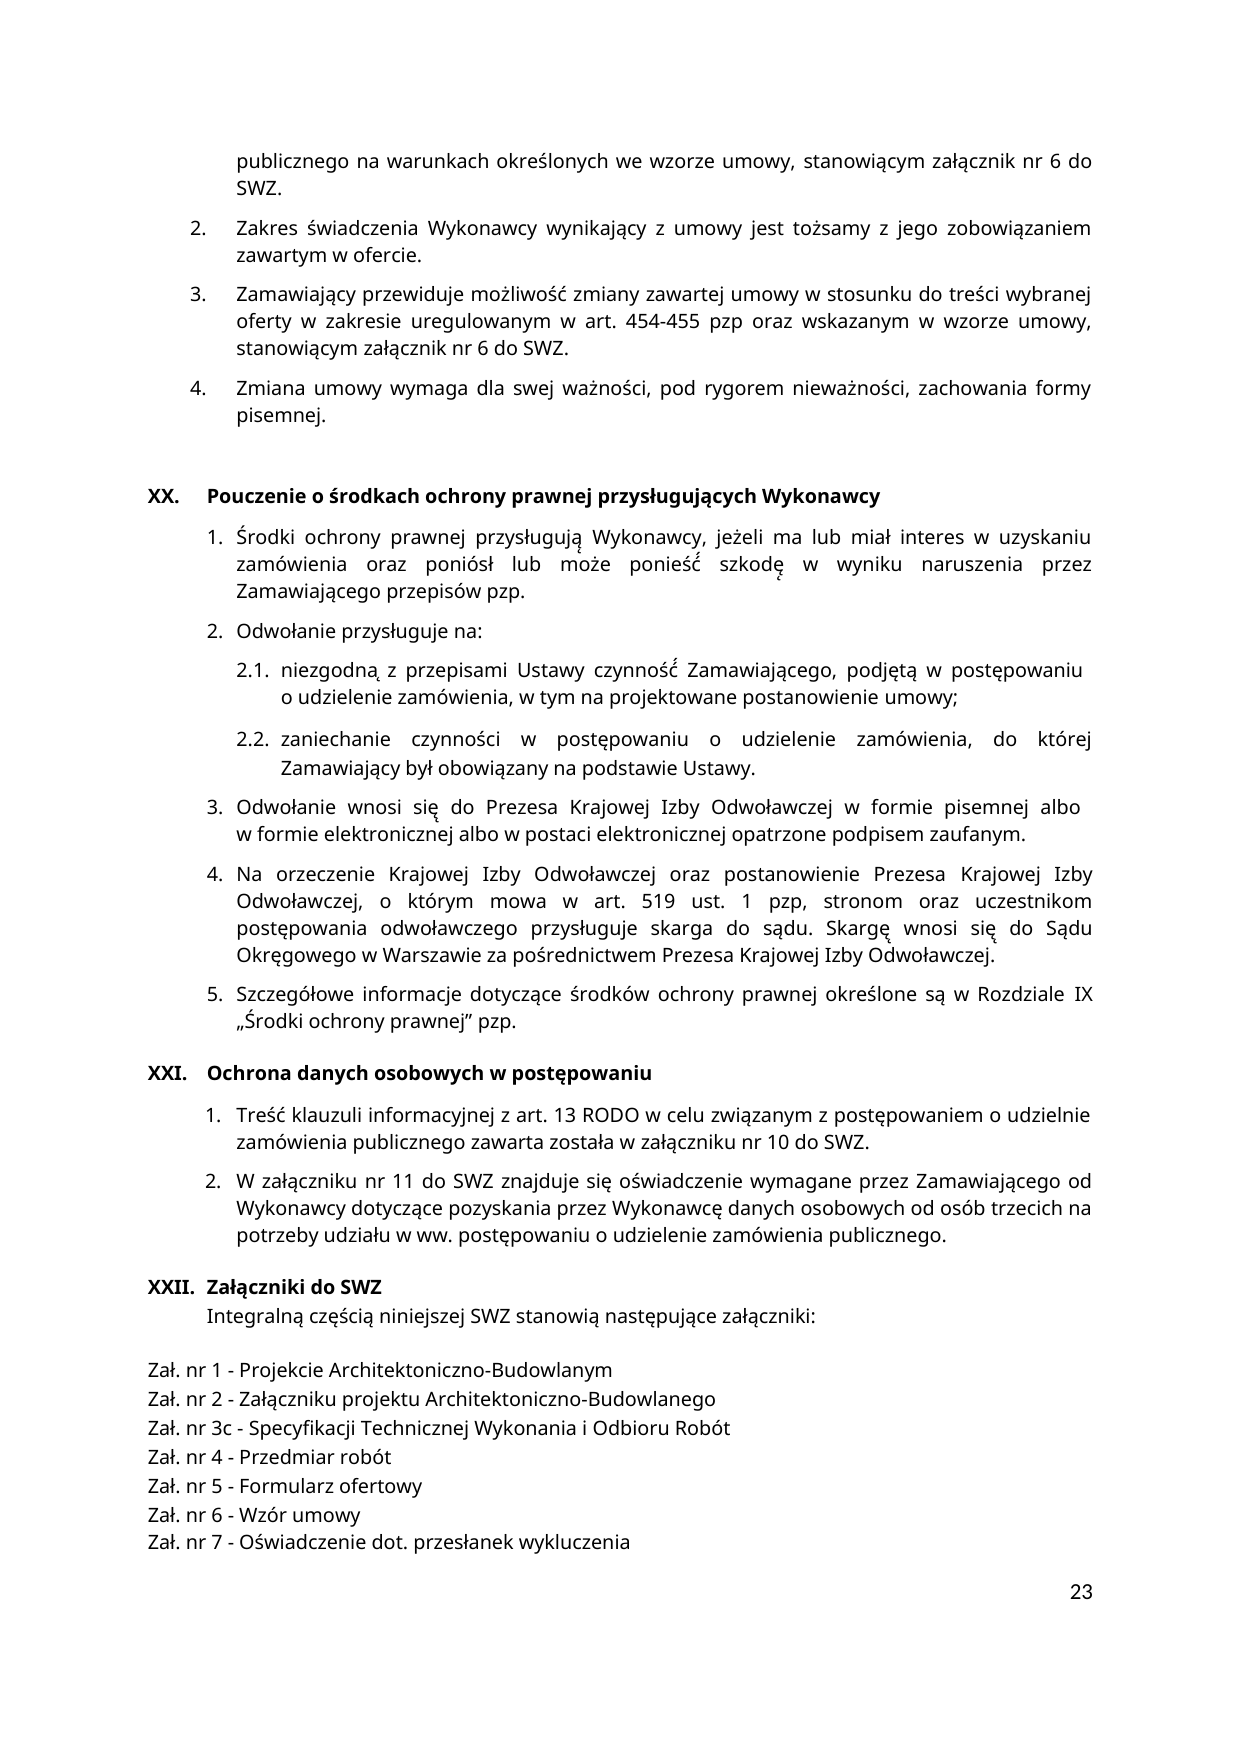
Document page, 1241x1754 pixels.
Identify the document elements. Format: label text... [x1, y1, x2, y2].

subtitle Załączniki do SWZ [148, 1273, 1093, 1300]
text Zał. nr 1 - Projekcie Architektoniczno-Budowlanym [148, 1356, 1093, 1383]
list Zakres świadczenia Wykonawcy wynikający z umowy jest tożsamy z jego zobowiązaniem zawartym w ofercie. [207, 214, 1093, 268]
text Zał. nr 7 - Oświadczenie dot. przesłanek wykluczenia [148, 1529, 1093, 1556]
list Zmiana umowy wymaga dla swej ważności, pod rygorem nieważności, zachowania formy pisemnej. [207, 374, 1093, 428]
list W załączniku nr 11 do SWZ znajduje się oświadczenie wymagane przez Zamawiającego od Wykonawcy dotyczące pozyskania przez Wykonawcę danych osobowych od osób trzecich na potrzeby udziału w ww. postępowaniu o udzielenie zamówienia publicznego. [221, 1167, 1093, 1248]
subtitle Pouczenie o środkach ochrony prawnej przysługujących Wykonawcy [148, 482, 1093, 509]
text Zał. nr 3c - Specyfikacji Technicznej Wykonania i Odbioru Robót [148, 1414, 1093, 1441]
text Zał. nr 5 - Formularz ofertowy [148, 1473, 1093, 1499]
list Zamawiający przewiduje możliwość zmiany zawartej umowy w stosunku do treści wybranej oferty w zakresie uregulowanym w art. 454-455 pzp oraz wskazanym w wzorze umowy, stanowiącym załącznik nr 6 do SWZ. [207, 281, 1093, 361]
list Treść klauzuli informacyjnej z art. 13 RODO w celu związanym z postępowaniem o udzielnie zamówienia publicznego zawarta została w załączniku nr 10 do SWZ. [221, 1101, 1093, 1155]
list niezgodną z przepisami Ustawy czynność́ Zamawiającego, podjętą w postępowaniu o udzielenie zamówienia, w tym na projektowane postanowienie umowy; [236, 657, 1093, 711]
text Zał. nr 6 - Wzór umowy [148, 1502, 1093, 1529]
subtitle Ochrona danych osobowych w postępowaniu [148, 1059, 1093, 1086]
text Zał. nr 2 - Załączniku projektu Architektoniczno-Budowlanego [148, 1385, 1093, 1412]
list Szczegółowe informacje dotyczące środków ochrony prawnej określone są w Rozdziale IX „Środki ochrony prawnej” pzp. [207, 980, 1093, 1034]
list zaniechanie czynności w postępowaniu o udzielenie zamówienia, do której Zamawiający był obowiązany na podstawie Ustawy. [236, 723, 1093, 781]
list Odwołanie wnosi się̨ do Prezesa Krajowej Izby Odwoławczej w formie pisemnej albo w formie elektronicznej albo w postaci elektronicznej opatrzone podpisem zaufanym. [207, 793, 1093, 847]
list Środki ochrony prawnej przysługują̨ Wykonawcy, jeżeli ma lub miał interes w uzyskaniu zamówienia oraz poniósł lub może ponieść́ szkodę̨ w wyniku naruszenia przez Zamawiającego przepisów pzp. [207, 523, 1093, 604]
text Zał. nr 4 - Przedmiar robót [148, 1443, 1093, 1471]
list Odwołanie przysługuje na: [207, 617, 1093, 644]
text Integralną częścią niniejszej SWZ stanowią następujące załączniki: [207, 1302, 1093, 1329]
list Na orzeczenie Krajowej Izby Odwoławczej oraz postanowienie Prezesa Krajowej Izby Odwoławczej, o którym mowa w art. 519 ust. 1 pzp, stronom oraz uczestnikom postępowania odwoławczego przysługuje skarga do sądu. Skargę̨ wnosi się̨ do Sądu Okręgowego w Warszawie za pośrednictwem Prezesa Krajowej Izby Odwoławczej. [207, 860, 1093, 968]
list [207, 148, 1093, 202]
